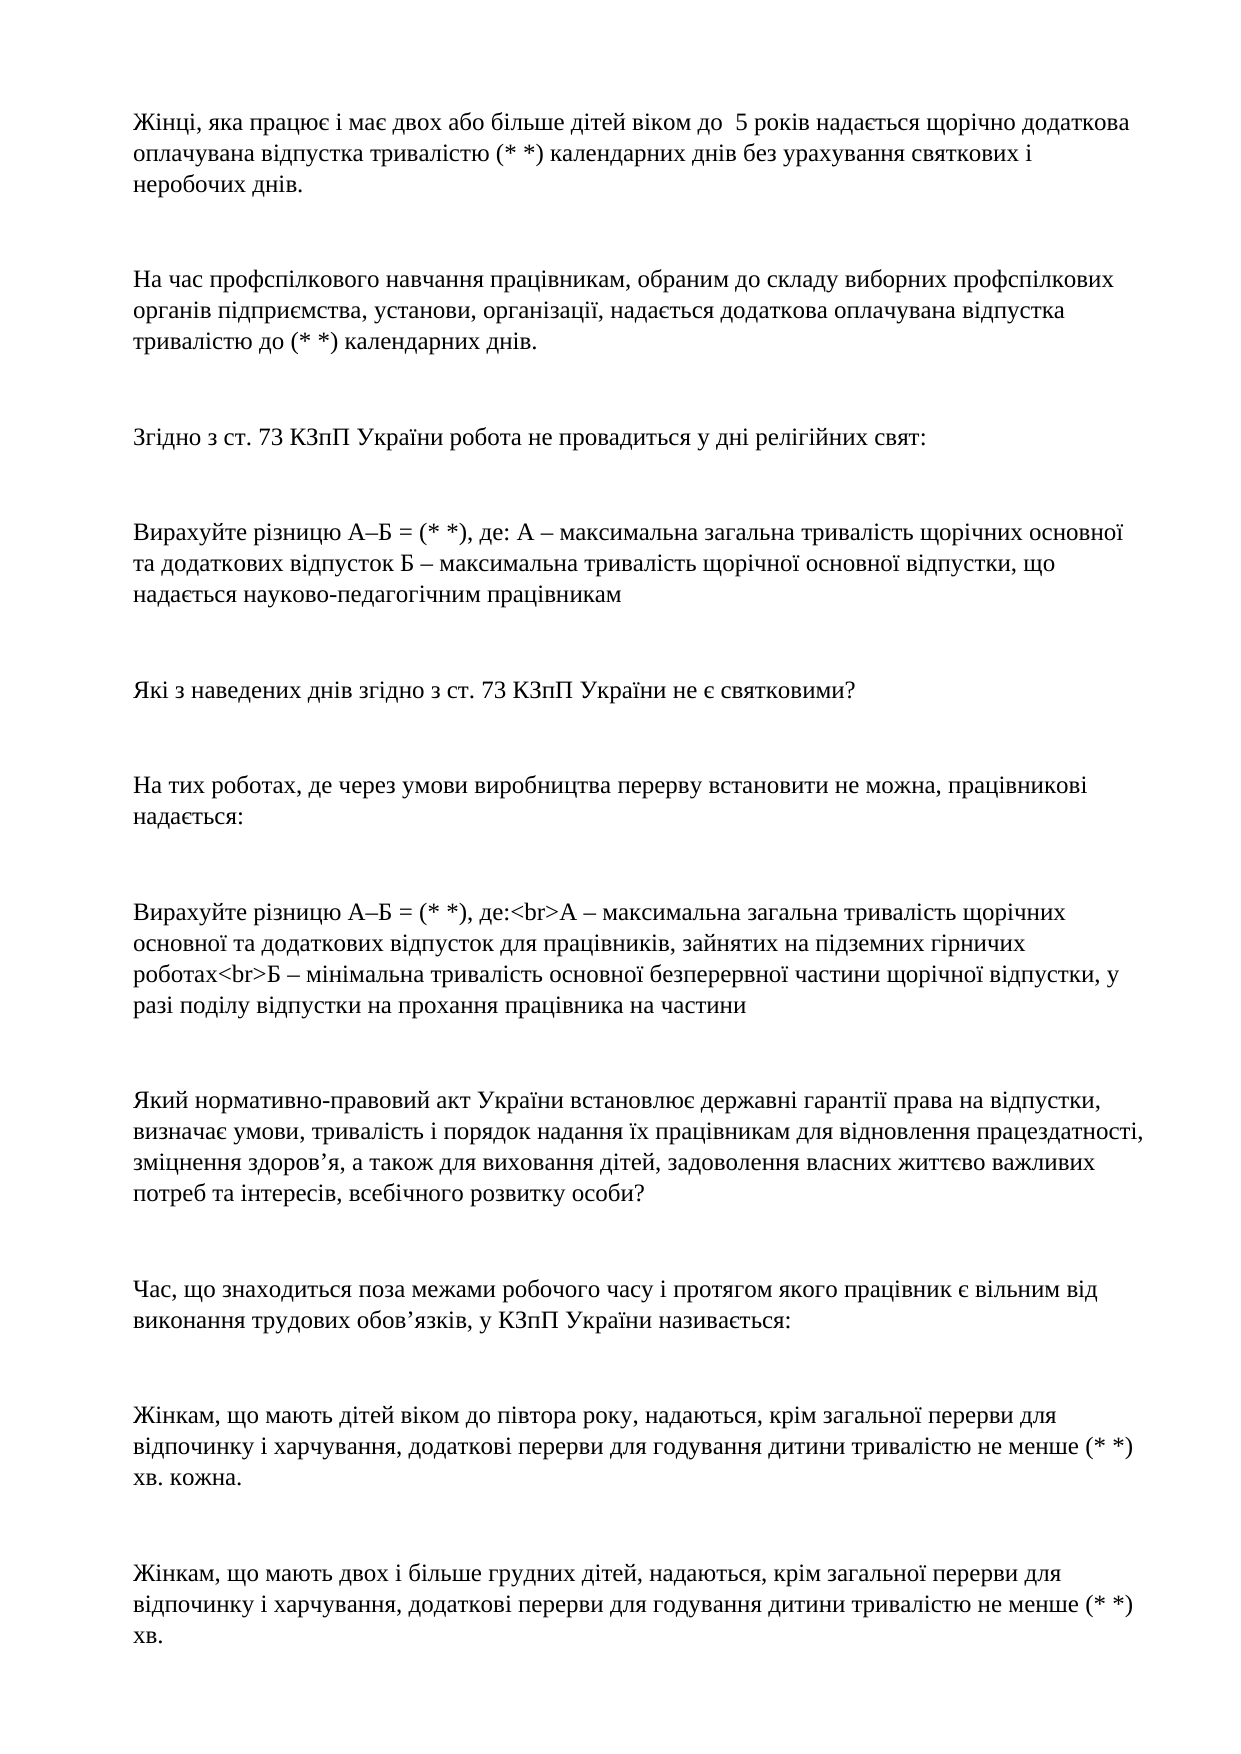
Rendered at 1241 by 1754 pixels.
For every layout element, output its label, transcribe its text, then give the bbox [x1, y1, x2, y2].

text Вирахуйте різницю А–Б = (* *), де:<br>А – максимальна загальна тривалість щорічних основної та додаткових відпусток для працівників, зайнятих на підземних гірничих роботах<br>Б – мінімальна тривалість основної безперервної частини щорічної відпустки, у разі поділу відпустки на прохання працівника на частини [133, 897, 1152, 1018]
text Жінці, яка працює і має двох або більше дітей віком до 5 років надається щорічно додаткова оплачувана відпустка тривалістю (* *) календарних днів без урахування святкових і неробочих днів. [133, 107, 1152, 198]
text Який нормативно-правовий акт України встановлює державні гарантії права на відпустки, визначає умови, тривалість і порядок надання їх працівникам для відновлення працездатності, зміцнення здоров’я, а також для виховання дітей, задоволення власних життєво важливих потреб та інтересів, всебічного розвитку особи? [133, 1085, 1152, 1207]
text Які з наведених днів згідно з ст. 73 КЗпП України не є святковими? [133, 675, 1152, 703]
text На тих роботах, де через умови виробництва перерву встановити не можна, працівникові надається: [133, 770, 1152, 830]
text Жінкам, що мають дітей віком до півтора року, надаються, крім загальної перерви для відпочинку і харчування, додаткові перерви для годування дитини тривалістю не менше (* *) хв. кожна. [133, 1400, 1152, 1491]
text На час профспілкового навчання працівникам, обраним до складу виборних профспілкових органів підприємства, установи, організації, надається додаткова оплачувана відпустка тривалістю до (* *) календарних днів. [133, 264, 1152, 355]
text Згідно з ст. 73 КЗпП України робота не провадиться у дні релігійних свят: [133, 422, 1152, 451]
text Вирахуйте різницю А–Б = (* *), де: А – максимальна загальна тривалість щорічних основної та додаткових відпусток Б – максимальна тривалість щорічної основної відпустки, що надається науково-педагогічним працівникам [133, 517, 1152, 608]
text Час, що знаходиться поза межами робочого часу і протягом якого працівник є вільним від виконання трудових обов’язків, у КЗпП України називається: [133, 1274, 1152, 1333]
text Жінкам, що мають двох і більше грудних дітей, надаються, крім загальної перерви для відпочинку і харчування, додаткові перерви для годування дитини тривалістю не менше (* *) хв. [133, 1558, 1152, 1648]
